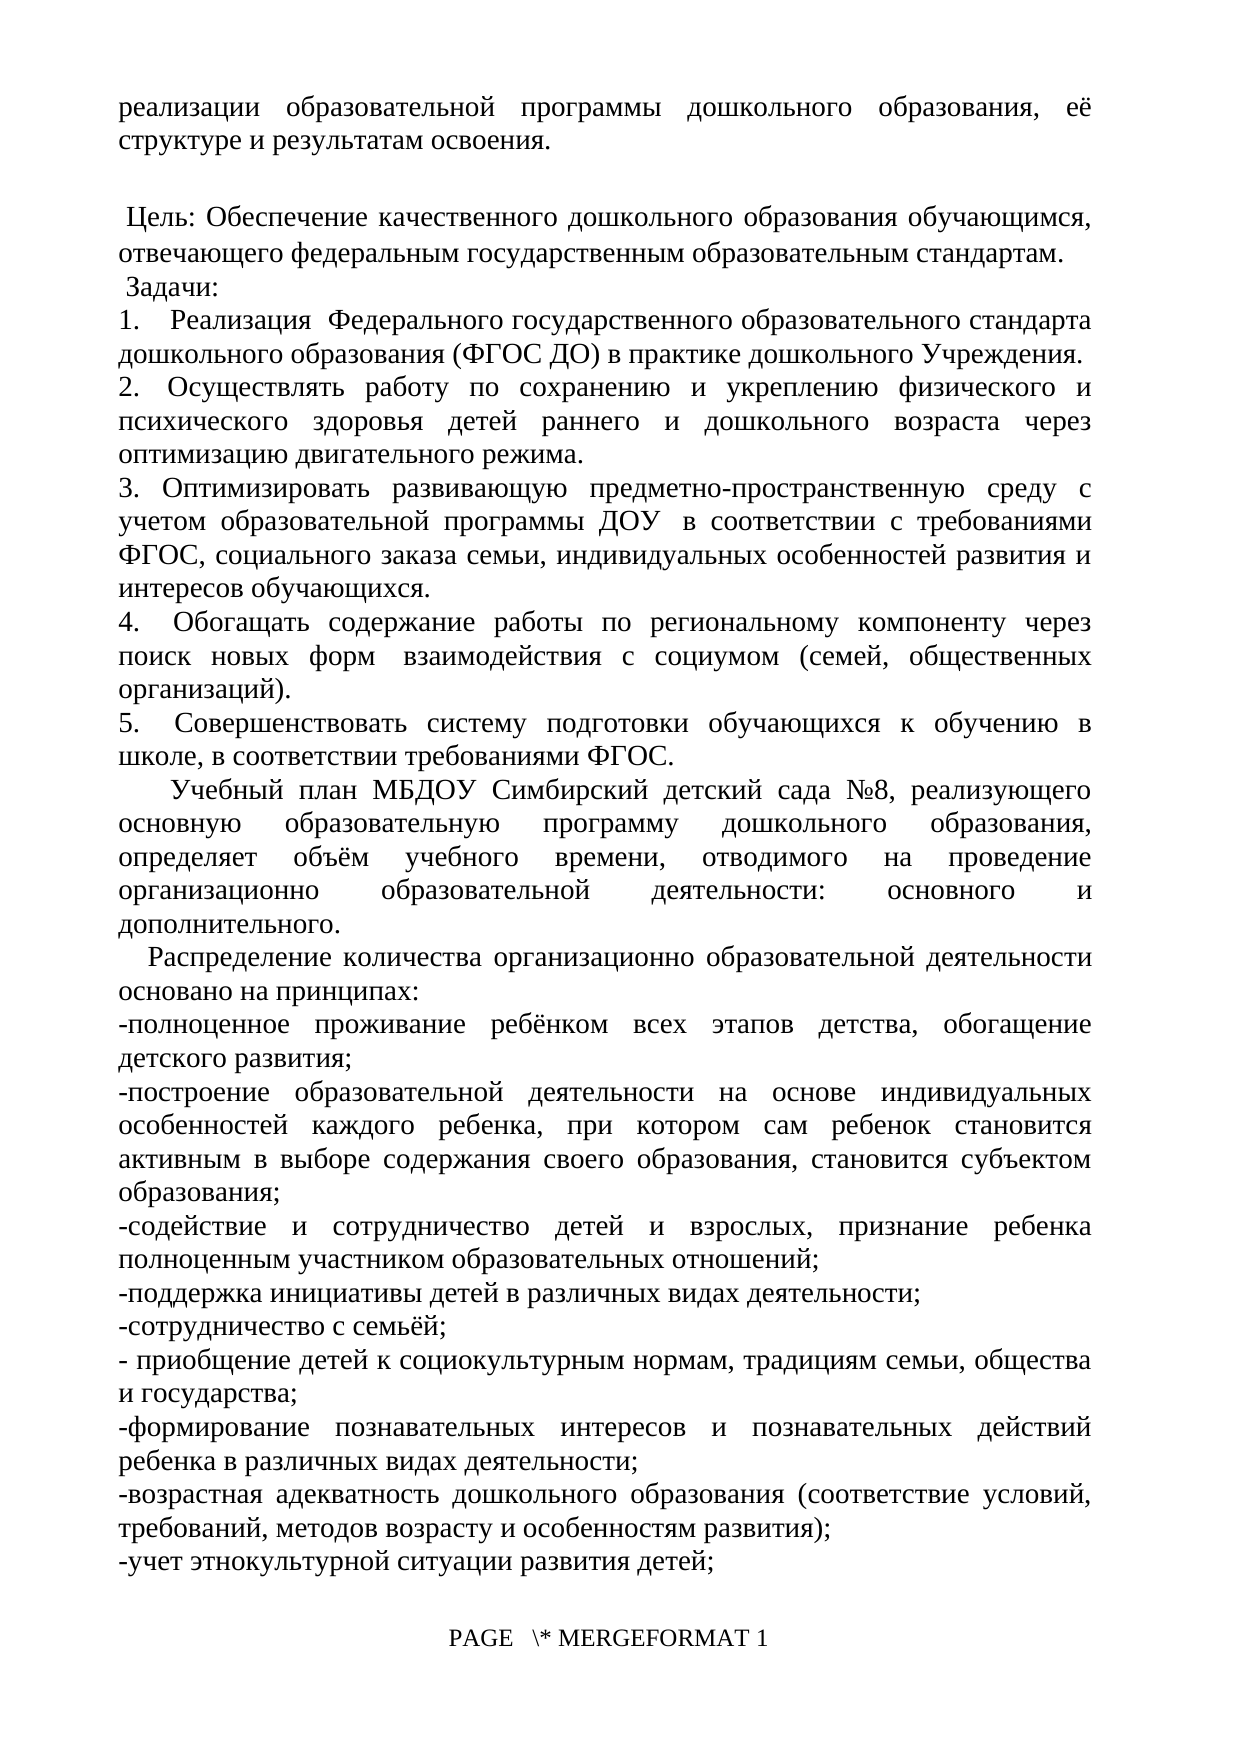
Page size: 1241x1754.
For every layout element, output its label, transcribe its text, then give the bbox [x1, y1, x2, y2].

text -содействие и сотрудничество детей и взрослых, признание ребенка полноценным участником образовательных отношений; [118, 1208, 1092, 1275]
text Цель: Обеспечение качественного дошкольного образования обучающимся, отвечающего федеральным государственным образовательным стандартам. [118, 195, 1092, 269]
text -возрастная адекватность дошкольного образования (соответствие условий, требований, методов возрасту и особенностям развития); [118, 1476, 1092, 1543]
text -построение образовательной деятельности на основе индивидуальных особенностей каждого ребенка, при котором сам ребенок становится активным в выборе содержания своего образования, становится субъектом образования; [118, 1074, 1092, 1208]
text 5. Совершенствовать систему подготовки обучающихся к обучению в школе, в соответствии требованиями ФГОС. [118, 705, 1092, 772]
text - приобщение детей к социокультурным нормам, традициям семьи, общества и государства; [118, 1342, 1092, 1409]
text -поддержка инициативы детей в различных видах деятельности; [118, 1275, 1092, 1308]
text 1. Реализация Федерального государственного образовательного стандарта дошкольного образования (ФГОС ДО) в практике дошкольного Учреждения. [118, 302, 1092, 369]
text 2. Осуществлять работу по сохранению и укреплению физического и психического здоровья детей раннего и дошкольного возраста через оптимизацию двигательного режима. [118, 369, 1092, 470]
text Задачи: [118, 269, 1092, 302]
text -формирование познавательных интересов и познавательных действий ребенка в различных видах деятельности; [118, 1409, 1092, 1476]
text -сотрудничество с семьёй; [118, 1308, 1092, 1342]
text 3. Оптимизировать развивающую предметно-пространственную среду с учетом образовательной программы ДОУ в соответствии с требованиями ФГОС, социального заказа семьи, индивидуальных особенностей развития и интересов обучающихся. [118, 470, 1092, 604]
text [118, 89, 1092, 156]
text Учебный план МБДОУ Симбирский детский сада №8, реализующего основную образовательную программу дошкольного образования, определяет объём учебного времени, отводимого на проведение организационно образовательной деятельности: основного и дополнительного. [118, 772, 1092, 939]
text Распределение количества организационно образовательной деятельности основано на принципах: [118, 939, 1092, 1007]
text 4. Обогащать содержание работы по региональному компоненту через поиск новых форм взаимодействия с социумом (семей, общественных организаций). [118, 604, 1092, 705]
text -учет этнокультурной ситуации развития детей; [118, 1543, 1092, 1577]
text -полноценное проживание ребёнком всех этапов детства, обогащение детского развития; [118, 1007, 1092, 1074]
